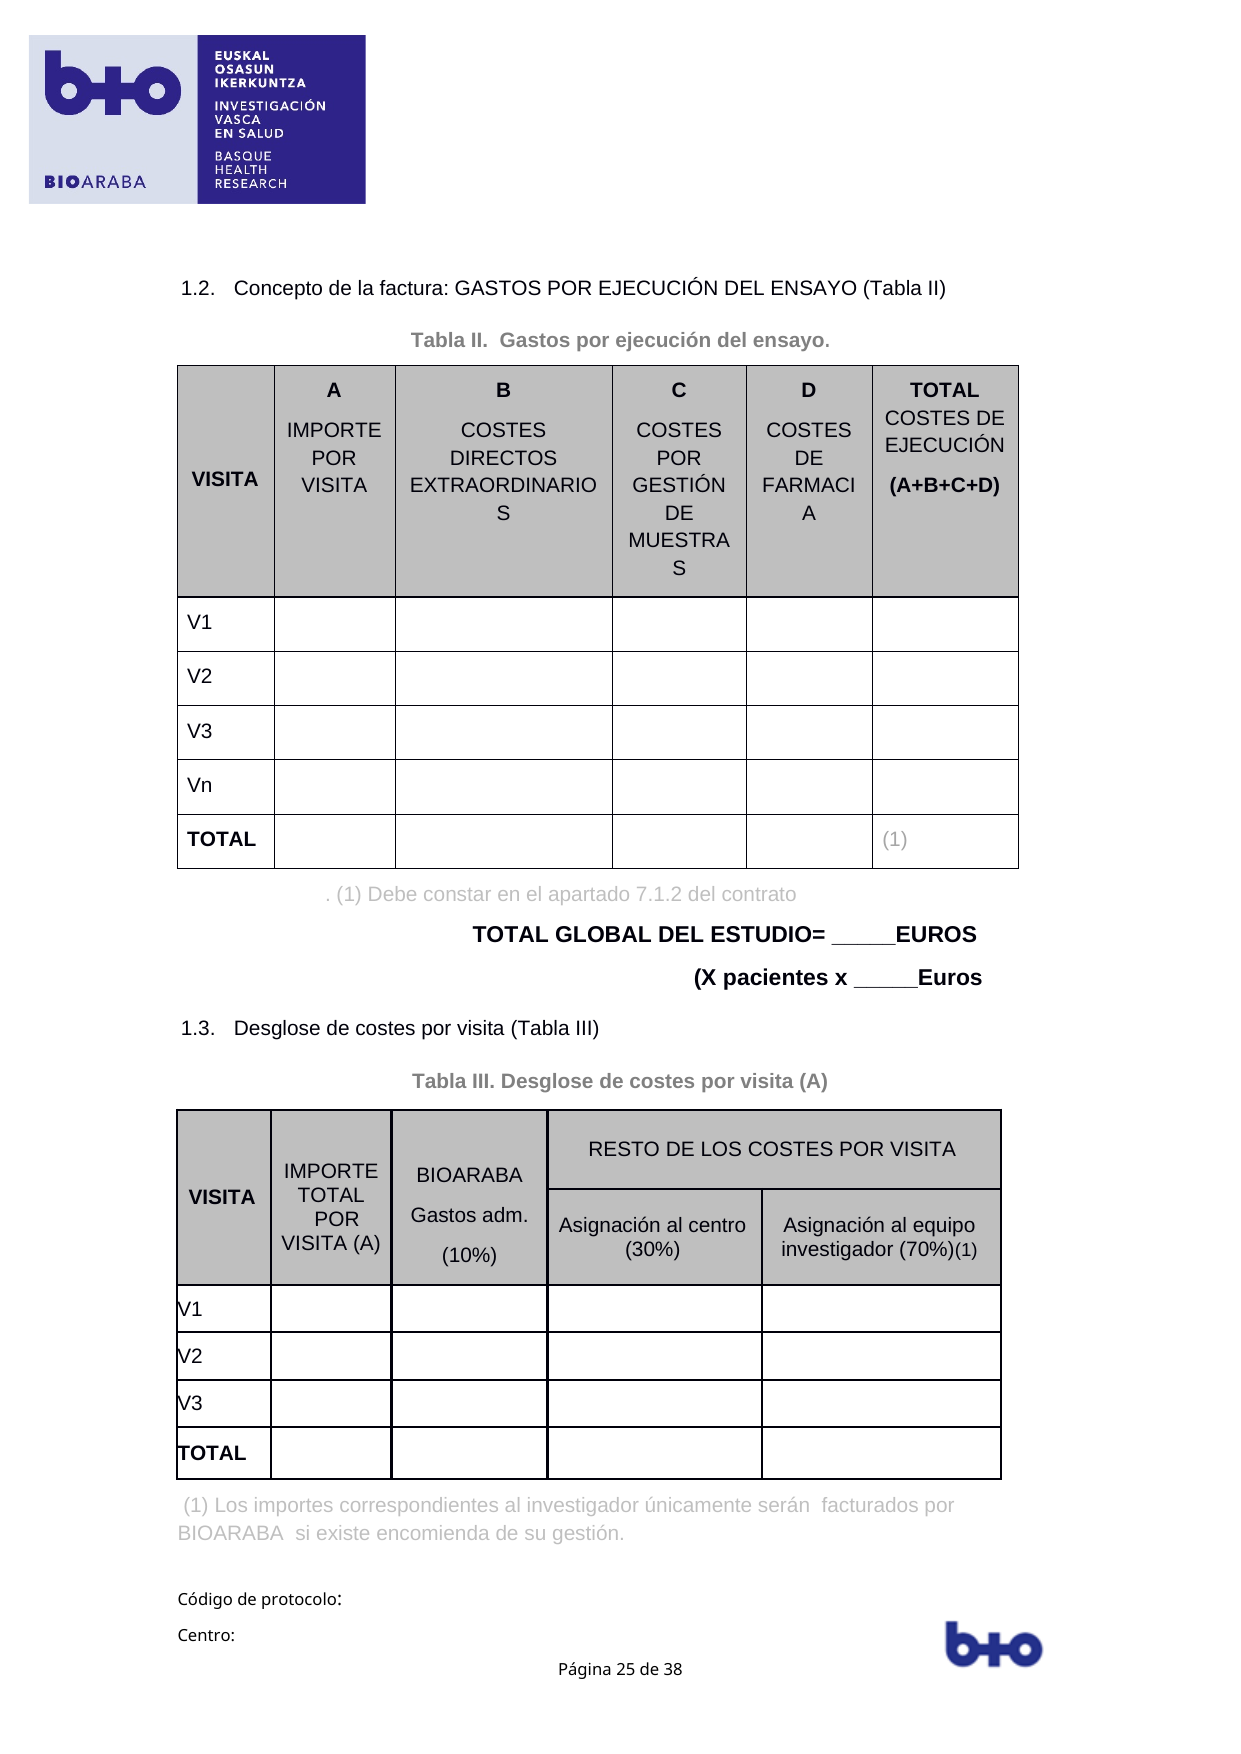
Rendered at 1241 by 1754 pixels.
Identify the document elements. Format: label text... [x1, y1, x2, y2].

table_cell TOTAL [178, 815, 274, 868]
table_cell [613, 598, 746, 651]
table_cell [396, 598, 612, 651]
table_cell [549, 1333, 761, 1378]
table_cell [275, 598, 395, 651]
table_cell [393, 1333, 546, 1378]
table_header VISITA [178, 366, 274, 596]
table_cell [747, 652, 872, 705]
table_cell [873, 760, 1018, 813]
table_cell [272, 1381, 390, 1426]
table_cell V3 [178, 1381, 270, 1426]
list (X pacientes x _____Euros [177, 964, 1063, 990]
text . (1) Debe constar en el apartado 7.1.2 del contrato [325, 881, 1063, 905]
table_cell V1 [178, 598, 274, 651]
table_cell [873, 598, 1018, 651]
table_cell [747, 760, 872, 813]
table_cell Asignación al equipo investigador (70%)(1) [763, 1190, 1000, 1284]
table_cell Vn [178, 760, 274, 813]
table_cell [613, 815, 746, 868]
table_cell [747, 706, 872, 759]
table_cell [272, 1428, 390, 1478]
table_cell Asignación al centro (30%) [549, 1190, 761, 1284]
table_cell [613, 652, 746, 705]
table_cell [549, 1428, 761, 1478]
table_cell TOTAL [178, 1428, 270, 1478]
table_header C COSTES POR GESTIÓN DE MUESTRAS [613, 366, 746, 596]
table_cell [393, 1428, 546, 1478]
table_cell V3 [178, 706, 274, 759]
table_header IMPORTE TOTAL POR VISITA (A) [272, 1111, 390, 1284]
text TOTAL GLOBAL DEL ESTUDIO= _____EUROS [177, 921, 1063, 948]
text (1) Los importes correspondientes al investigador únicamente serán facturados por BIOARABA si existe encomienda de su gestión. [177, 1493, 1063, 1544]
table_cell V1 [178, 1286, 270, 1331]
table_cell [396, 652, 612, 705]
table_cell [275, 652, 395, 705]
table_cell [393, 1381, 546, 1426]
table_header B COSTES DIRECTOS EXTRAORDINARIOS [396, 366, 612, 596]
table_cell [763, 1286, 1000, 1331]
table_cell [873, 706, 1018, 759]
table_cell [747, 815, 872, 868]
text Tabla II. Gastos por ejecución del ensayo. [177, 328, 1063, 352]
table_cell [396, 760, 612, 813]
table_header BIOARABA Gastos adm. (10%) [393, 1111, 546, 1284]
list Desglose de costes por visita (Tabla III) [181, 1016, 1063, 1040]
table_cell [272, 1286, 390, 1331]
table_header D COSTES DE FARMACIA [747, 366, 872, 596]
table_cell [396, 815, 612, 868]
table_cell [393, 1286, 546, 1331]
table_cell [549, 1381, 761, 1426]
table_cell [873, 652, 1018, 705]
table_cell [272, 1333, 390, 1378]
table_header VISITA [178, 1111, 270, 1284]
table_cell [747, 598, 872, 651]
table_header TOTAL COSTES DE EJECUCIÓN (A+B+C+D) [873, 366, 1018, 596]
picture [28, 35, 366, 204]
table_cell [396, 706, 612, 759]
table_cell [763, 1333, 1000, 1378]
table_cell [763, 1381, 1000, 1426]
table_cell V2 [178, 652, 274, 705]
table_cell [613, 706, 746, 759]
table_cell [613, 760, 746, 813]
text Tabla III. Desglose de costes por visita (A) [177, 1068, 1063, 1092]
table_cell [275, 815, 395, 868]
list Concepto de la factura: GASTOS POR EJECUCIÓN DEL ENSAYO (Tabla II) [181, 276, 1063, 299]
table_cell V2 [178, 1333, 270, 1378]
table_cell [763, 1428, 1000, 1478]
table_header A IMPORTE POR VISITA [275, 366, 395, 596]
table_cell [549, 1286, 761, 1331]
table_header RESTO DE LOS COSTES POR VISITA [549, 1111, 1000, 1188]
table_cell (1) [873, 815, 1018, 868]
table_cell [275, 706, 395, 759]
table_cell [275, 760, 395, 813]
